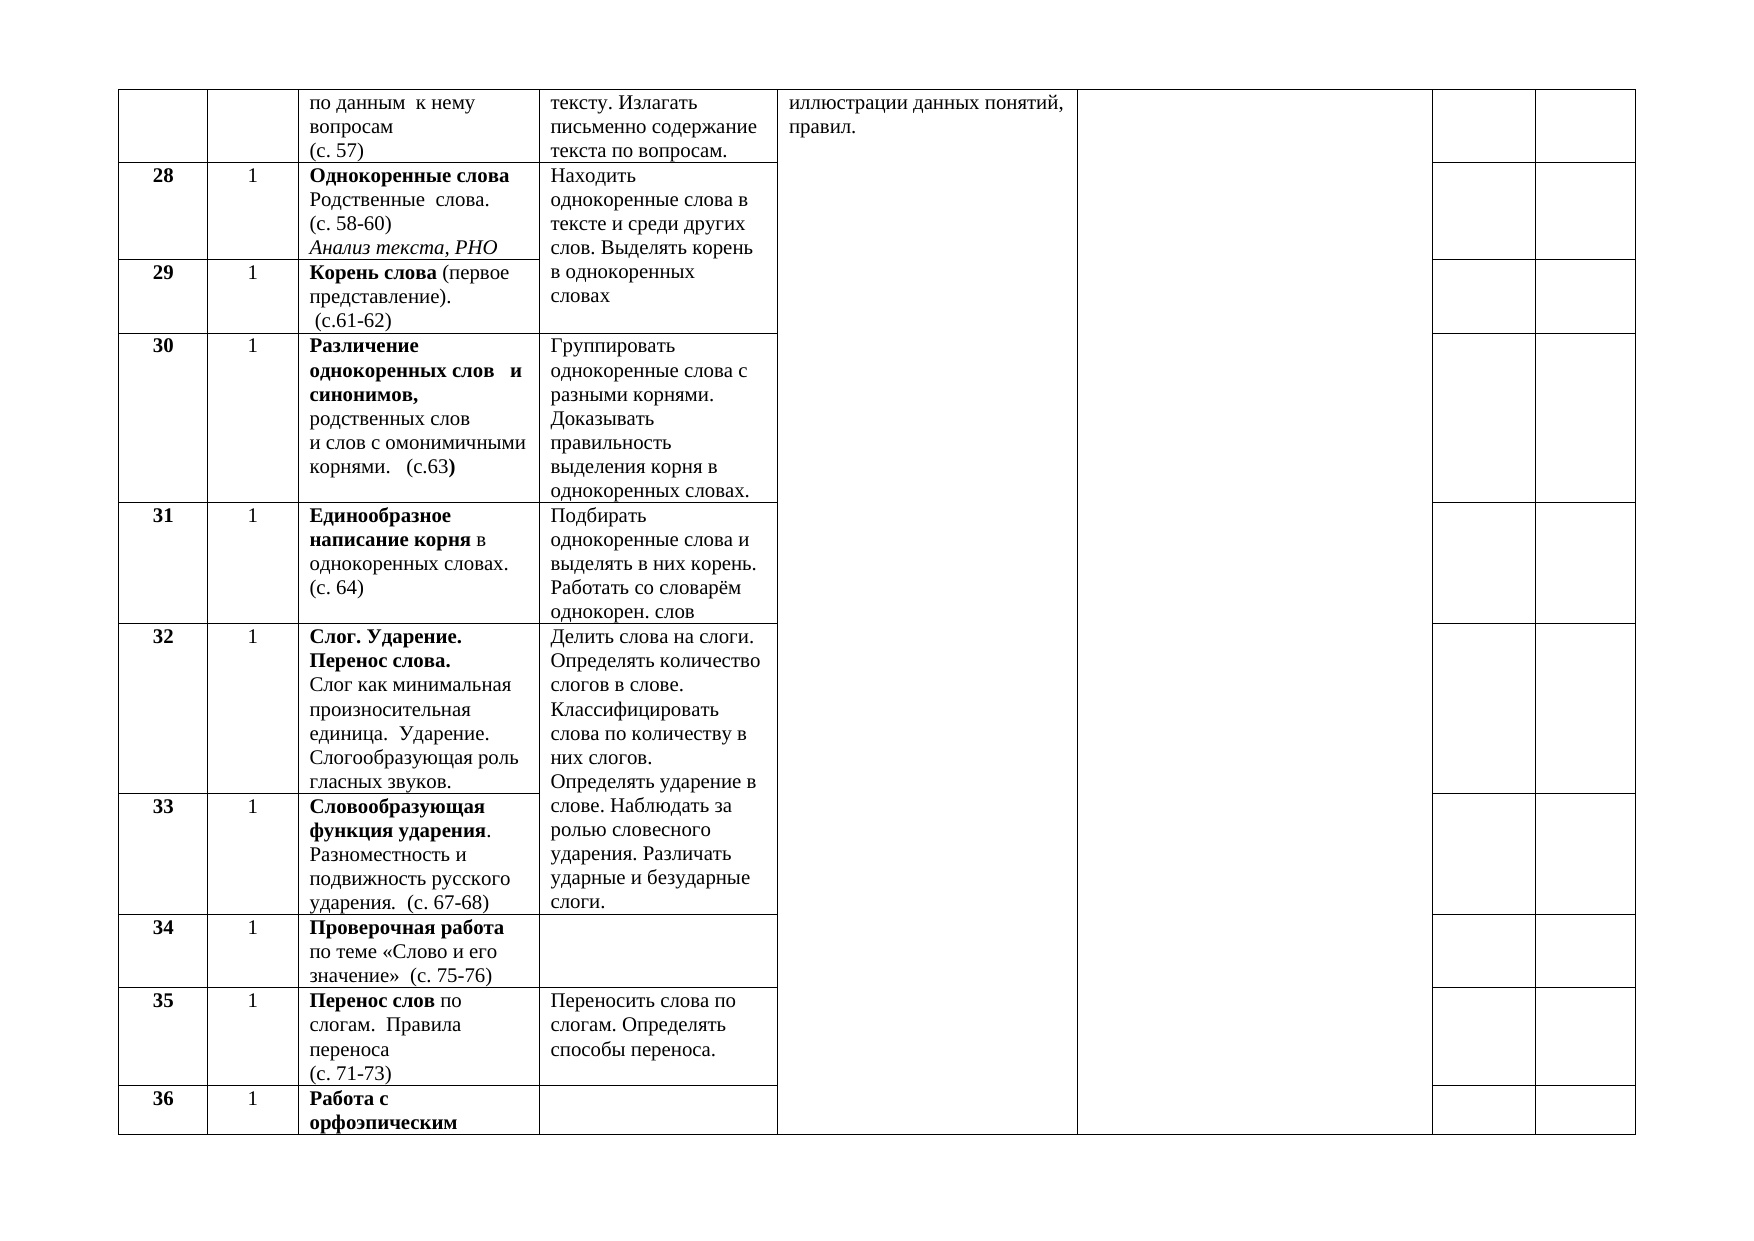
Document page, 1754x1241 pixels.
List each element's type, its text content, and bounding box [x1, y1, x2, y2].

table_cell [1536, 334, 1635, 502]
table_cell [1433, 988, 1535, 1084]
table_cell [1536, 624, 1635, 793]
table_cell 1 [208, 163, 298, 259]
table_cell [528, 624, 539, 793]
table_cell 1 [208, 503, 298, 623]
table_cell [1433, 163, 1535, 259]
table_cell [540, 90, 777, 162]
table_cell [1536, 794, 1635, 914]
table_cell 1 [208, 90, 298, 162]
table_cell [1536, 503, 1635, 623]
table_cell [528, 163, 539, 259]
table_cell [1536, 915, 1635, 987]
table_cell 1 [208, 1086, 298, 1134]
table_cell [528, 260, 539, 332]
table_cell [540, 915, 777, 987]
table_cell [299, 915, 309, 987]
table_cell [1433, 794, 1535, 914]
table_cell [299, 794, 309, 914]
table_cell [540, 1086, 777, 1134]
table_cell Подбирать однокоренные слова и выделять в них корень. Работать со словарём однокорен. слов [540, 503, 777, 623]
table_cell [1433, 915, 1535, 987]
table_cell 35 [119, 988, 207, 1084]
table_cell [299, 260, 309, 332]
table_cell Находить однокоренные слова в тексте и среди других слов. Выделять корень в однокоренных словах [540, 163, 777, 332]
table_cell 27 [119, 90, 207, 162]
table_cell 1 [208, 624, 298, 793]
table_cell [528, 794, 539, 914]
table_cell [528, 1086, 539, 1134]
table_cell [1433, 1086, 1535, 1134]
table_cell [1536, 988, 1635, 1084]
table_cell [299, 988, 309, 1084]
table_cell 30 [119, 334, 207, 502]
table_cell 1 [208, 260, 298, 332]
table_cell [1433, 260, 1535, 332]
table_cell [1536, 260, 1635, 332]
table_cell Группировать однокоренные слова с разными корнями. Доказывать правильность выделения корня в однокоренных словах. [540, 334, 777, 502]
table_cell 1 [208, 794, 298, 914]
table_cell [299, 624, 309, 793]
table_cell Единообразное написание корня в однокоренных словах. (с. 64) [299, 503, 539, 623]
table_cell Переносить слова по слогам. Определять способы переноса. [540, 988, 777, 1084]
table_cell 28 [119, 163, 207, 259]
table_cell Делить слова на слоги. Определять количество слогов в слове. Классифицировать слова по количеству в них слогов. Определять ударение в слове. Наблюдать за ролью словесного ударения. Различать ударные и безударные слоги. [540, 624, 777, 914]
table_cell [1433, 90, 1535, 162]
table_cell 1 [208, 988, 298, 1084]
table_cell 29 [119, 260, 207, 332]
table_cell Р/Р Изложение текста по данным к нему вопросам (с. 57) [299, 90, 539, 162]
table_cell 33 [119, 794, 207, 914]
table_cell 31 [119, 503, 207, 623]
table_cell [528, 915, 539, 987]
table_cell [1536, 1086, 1635, 1134]
table_cell 36 [119, 1086, 207, 1134]
table_cell [1433, 624, 1535, 793]
table_cell 32 [119, 624, 207, 793]
table_cell 34 [119, 915, 207, 987]
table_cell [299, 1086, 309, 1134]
table_cell [1433, 503, 1535, 623]
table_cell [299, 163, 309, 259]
table_cell 1 [208, 915, 298, 987]
table_cell Различение однокоренных слов и синонимов, родственных слов и слов с омонимичными корнями. (с.63) [299, 334, 539, 502]
table_cell [1433, 334, 1535, 502]
table_cell [1536, 163, 1635, 259]
table_cell 1 [208, 334, 298, 502]
table_cell [1536, 90, 1635, 162]
